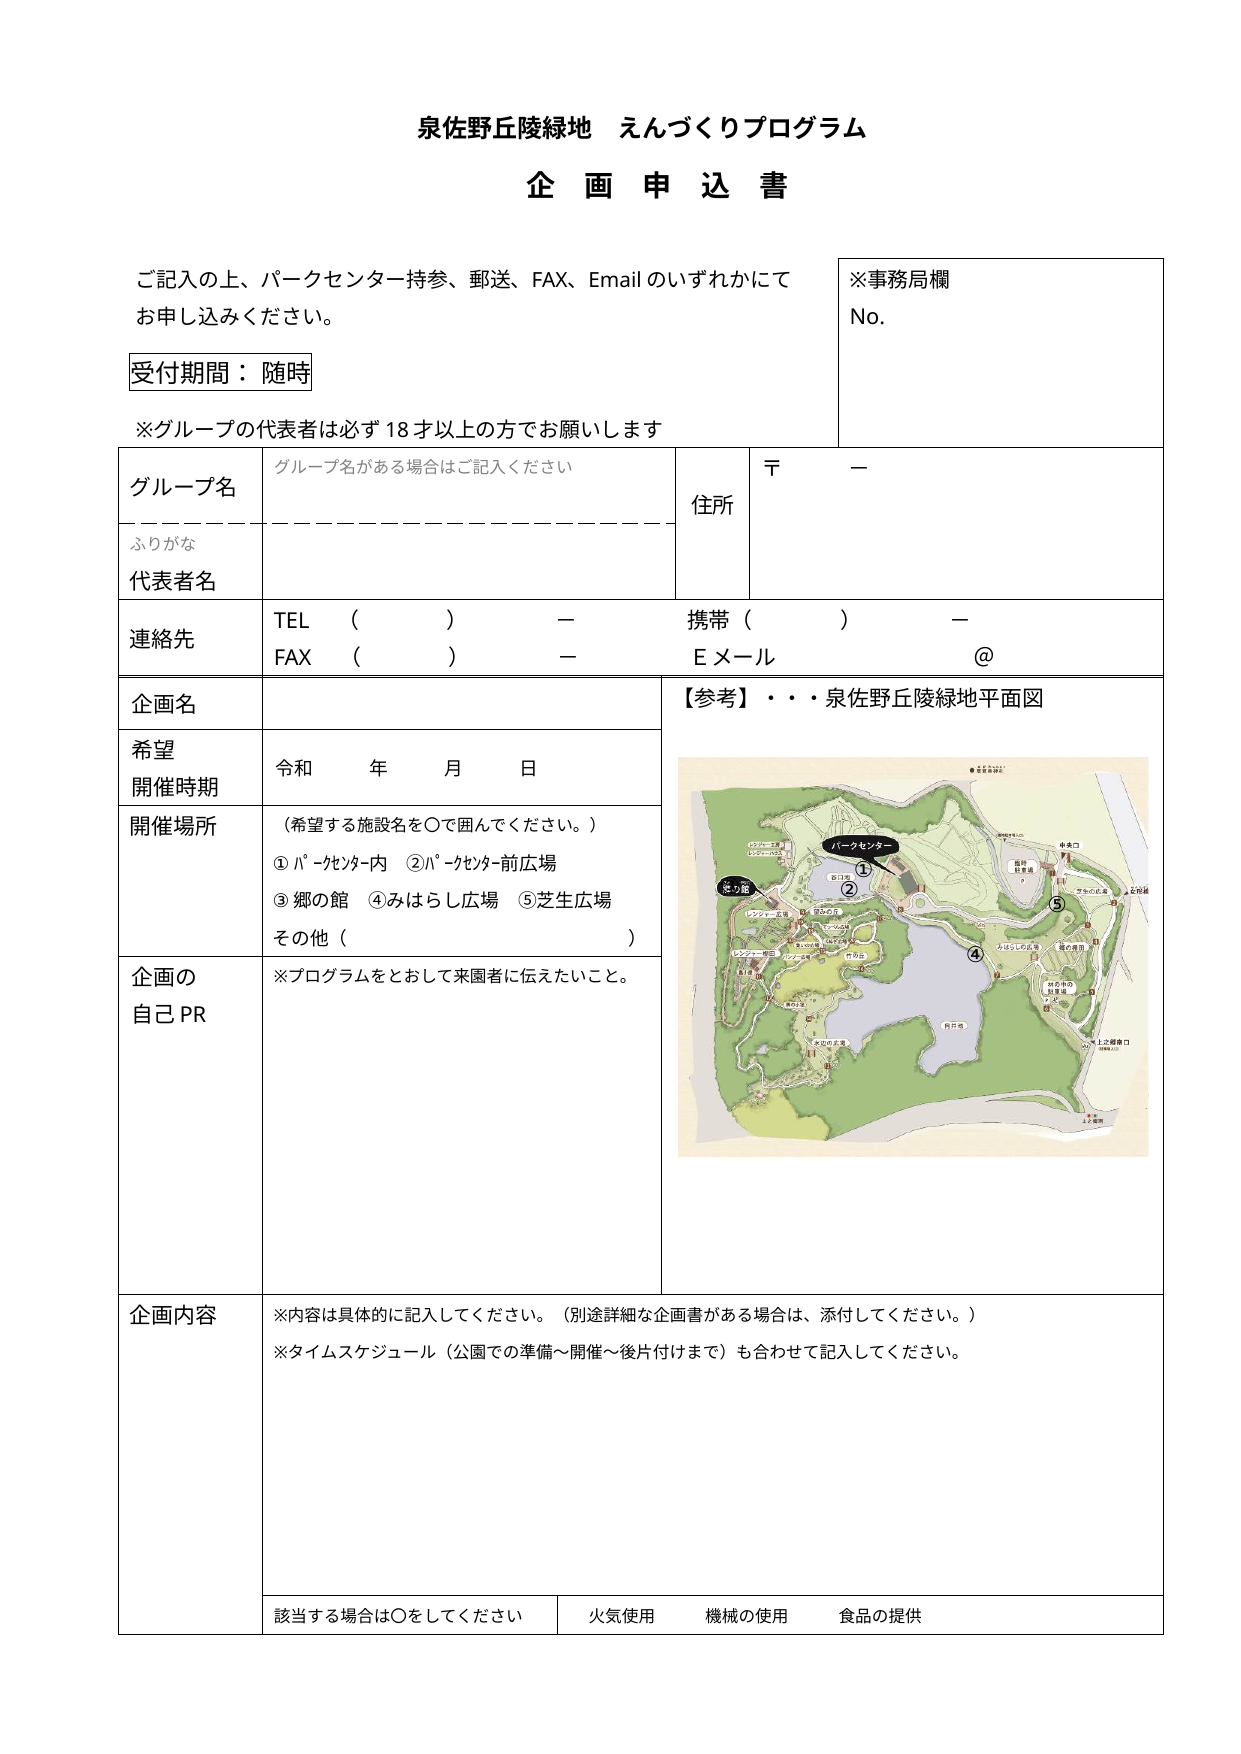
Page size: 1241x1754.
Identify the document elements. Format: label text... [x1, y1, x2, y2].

table_cell [263, 523, 675, 599]
table_cell [263, 678, 661, 729]
table_cell 〒 － [750, 448, 1163, 599]
table_cell グループ名 [119, 448, 262, 523]
table_cell （希望する施設名を〇で囲んでください。） ﾊﾟｰｸｾﾝﾀｰ内 ②ﾊﾟｰｸｾﾝﾀｰ前広場 ③郷の館 ④みはらし広場 ⑤芝生広場 その他（ ） [263, 806, 661, 956]
table_cell 火気使用 機械の使用 食品の提供 [558, 1596, 1163, 1634]
table_header ※事務局欄 No. [839, 259, 1163, 447]
table_cell 企画の 自己PR [119, 957, 262, 1294]
table_cell 希望 開催時期 [119, 730, 262, 805]
text 泉佐野丘陵緑地 えんづくりプログラム [103, 108, 1181, 146]
table_cell 連絡先 [119, 600, 262, 675]
table_cell 令和 年 月 日 [263, 730, 661, 805]
table_cell 企画名 [119, 678, 262, 729]
table_cell ふりがな 代表者名 [119, 523, 262, 599]
table_cell 住所 [676, 448, 749, 599]
table_cell 【参考】・・・泉佐野丘陵緑地平面図 [662, 678, 1163, 1294]
table_cell 該当する場合は〇をしてください [263, 1596, 557, 1634]
table_cell ※内容は具体的に記入してください。（別途詳細な企画書がある場合は、添付してください。） ※タイムスケジュール（公園での準備～開催～後片付けまで）も合わせて記入してください。 [263, 1295, 1163, 1595]
table_cell ※プログラムをとおして来園者に伝えたいこと。 [263, 957, 661, 1294]
text 企 画 申 込 書 [103, 146, 1181, 221]
table_cell グループ名がある場合はご記入ください [263, 448, 675, 523]
picture [678, 757, 1149, 1157]
table_header ご記入の上、パークセンター持参、郵送、FAX、Emailのいずれかにて お申し込みください。 受付期間： 随時 ※グループの代表者は必ず18才以上の方でお願いします [118, 258, 838, 447]
table_cell TEL （ ） － 携帯（ ） － FAX （ ） － Ｅメール ＠ [263, 600, 1163, 675]
table_cell 開催場所 [119, 806, 262, 956]
table_cell 企画内容 [119, 1295, 262, 1634]
